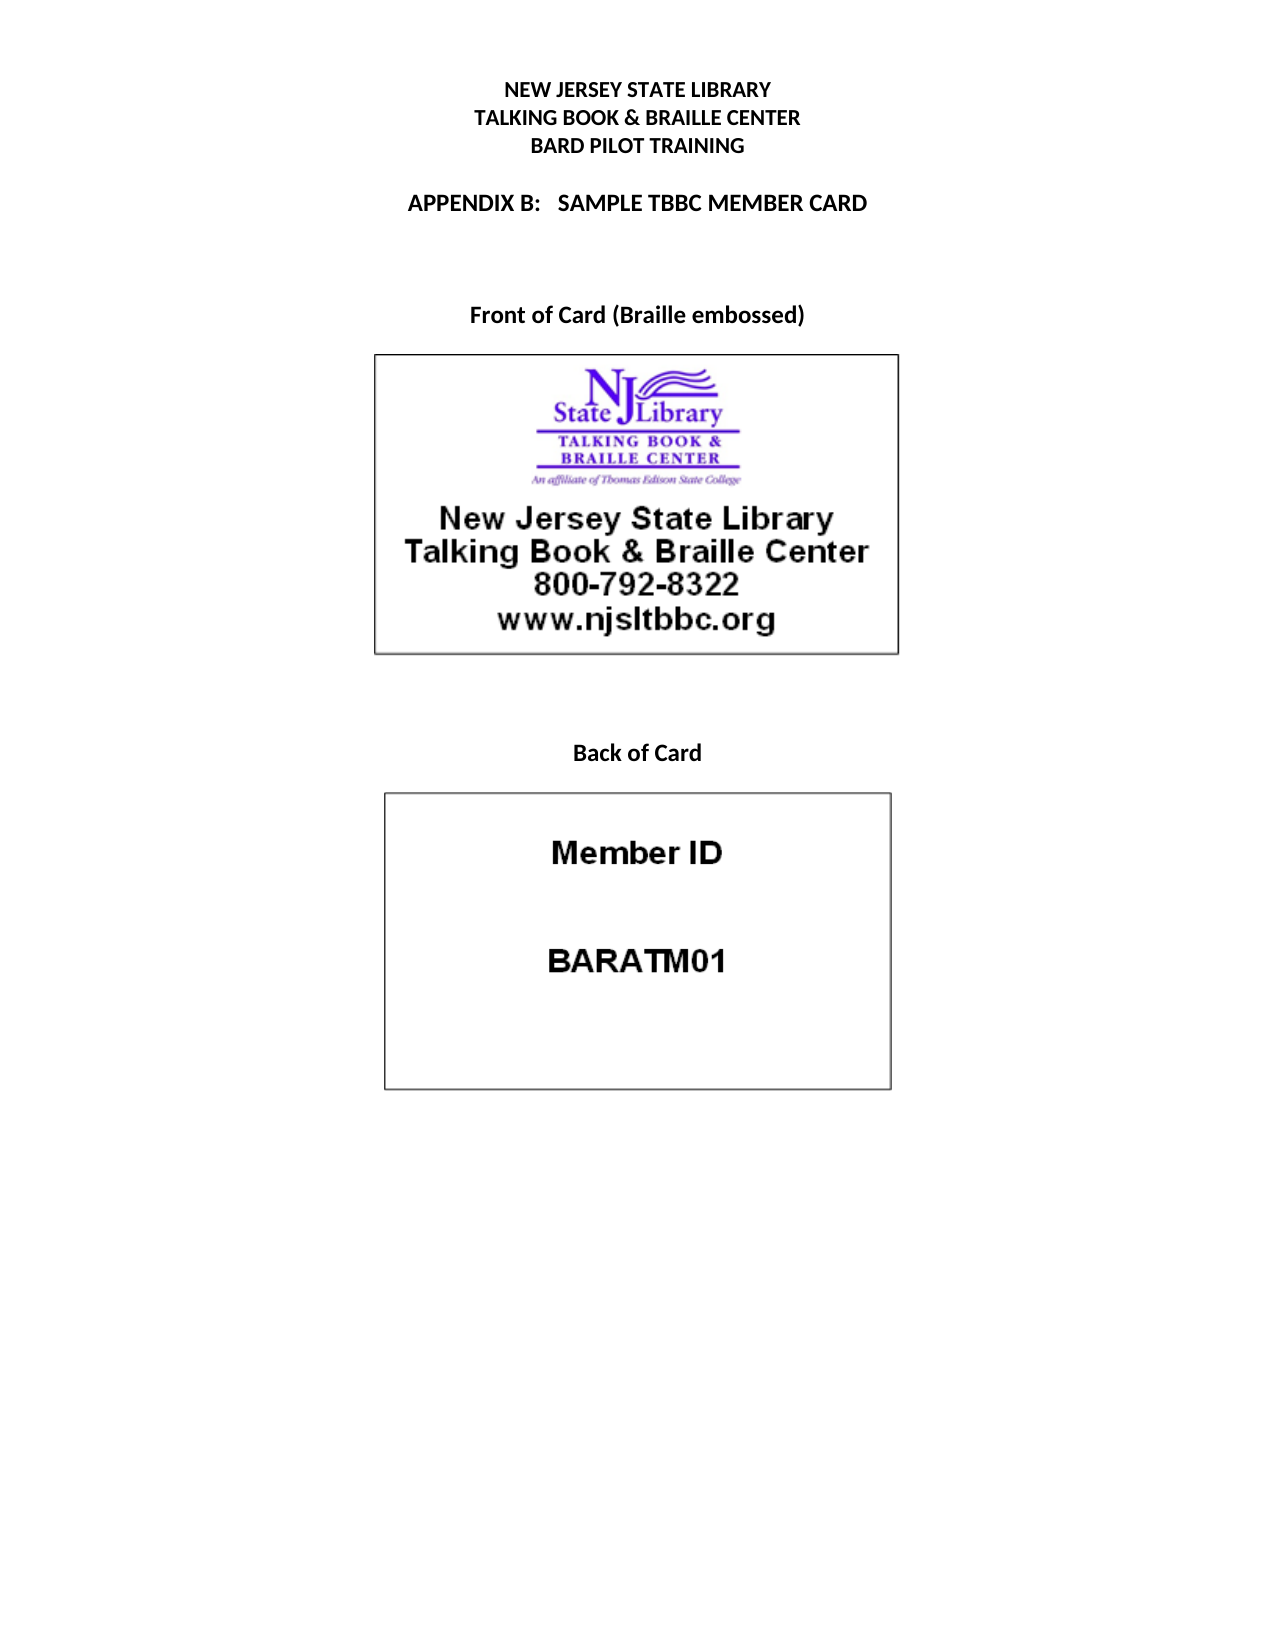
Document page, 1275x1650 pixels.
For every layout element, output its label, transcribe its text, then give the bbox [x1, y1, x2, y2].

text Front of Card (Braille embossed) [150, 299, 1125, 329]
picture [374, 354, 901, 657]
text APPENDIX B: SAMPLE TBBC MEMBER CARD [150, 187, 1125, 218]
picture [383, 792, 892, 1091]
text Back of Card [150, 737, 1125, 767]
